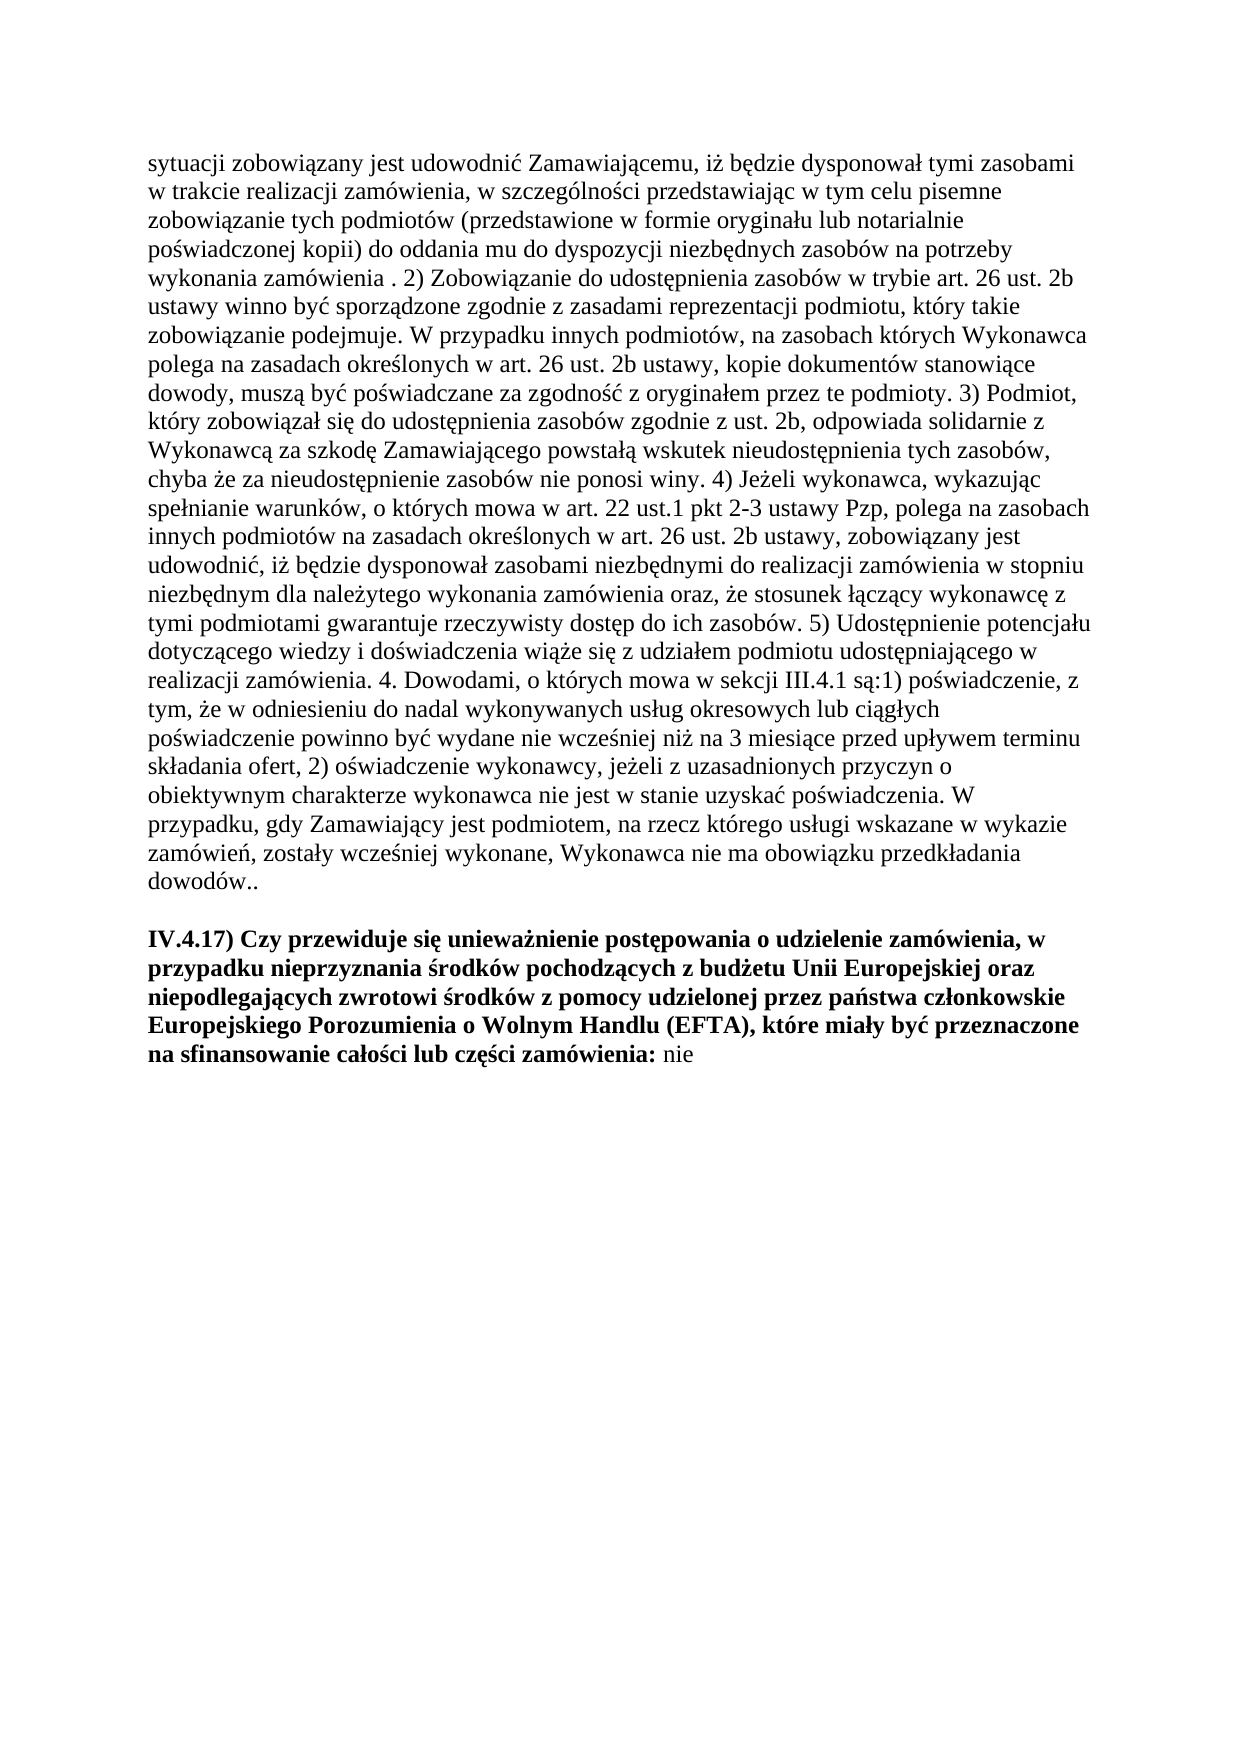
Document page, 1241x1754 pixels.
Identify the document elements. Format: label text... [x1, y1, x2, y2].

text IV.4.17) Czy przewiduje się unieważnienie postępowania o udzielenie zamówienia, w przypadku nieprzyznania środków pochodzących z budżetu Unii Europejskiej oraz niepodlegających zwrotowi środków z pomocy udzielonej przez państwa członkowskie Europejskiego Porozumienia o Wolnym Handlu (EFTA), które miały być przeznaczone na sfinansowanie całości lub części zamówienia: nie [148, 924, 1093, 1068]
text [148, 148, 1093, 895]
